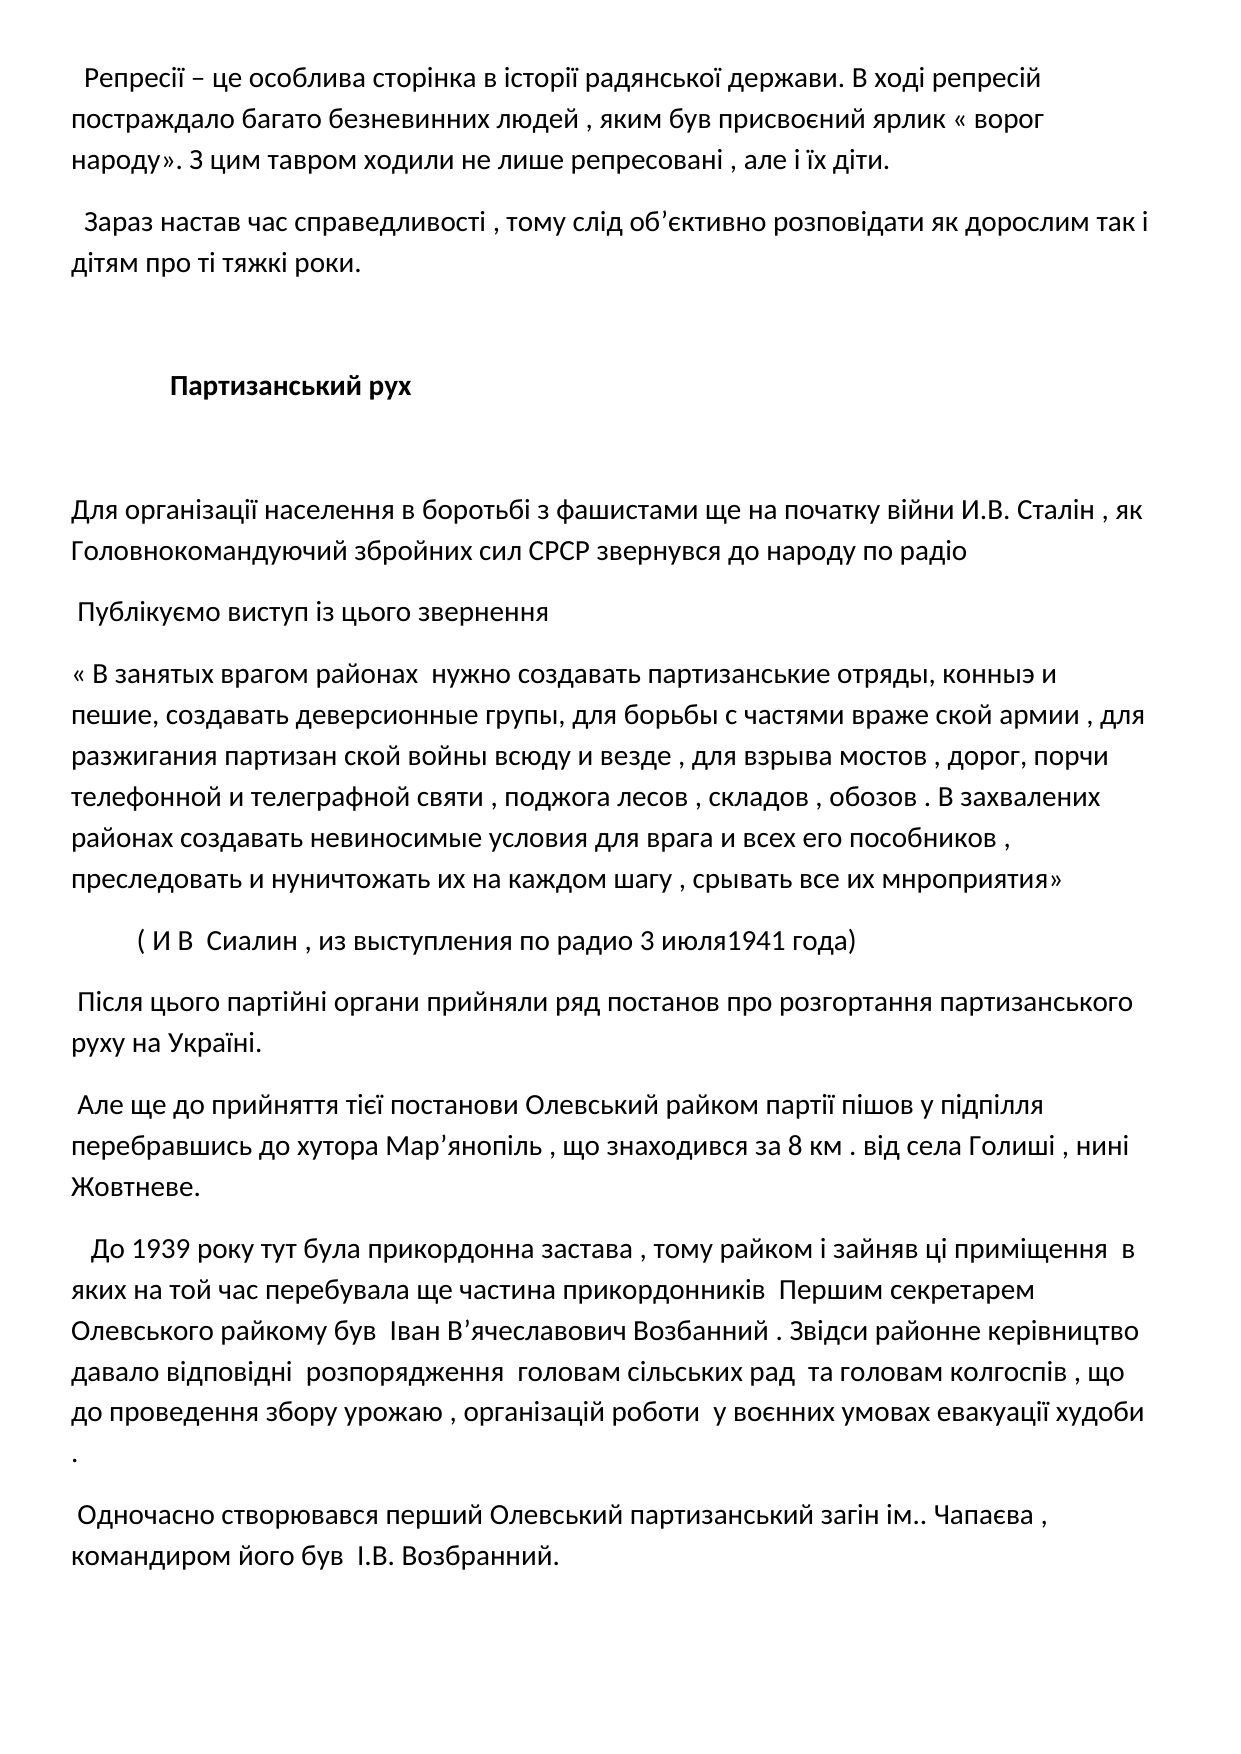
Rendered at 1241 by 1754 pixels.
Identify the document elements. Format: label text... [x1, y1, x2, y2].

text До 1939 року тут була прикордонна застава , тому райком і зайняв ці приміщення в яких на той час перебувала ще частина прикордонників Першим секретарем Олевського райкому був Іван В’ячеславович Возбанний . Звідси районне керівництво давало відповідні розпорядження головам сільських рад та головам колгоспів , що до проведення збору урожаю , організацій роботи у воєнних умовах евакуації худоби . [71, 1230, 1152, 1470]
text Одночасно створювався перший Олевський партизанський загін ім.. Чапаєва , командиром його був І.В. Возбранний. [71, 1496, 1152, 1573]
text « В занятых врагом районах нужно создавать партизанськие отряды, конныэ и пешие, создавать деверсионные групы, для борьбы с частями враже ской армии , для разжигания партизан ской войны всюду и везде , для взрыва мостов , дорог, порчи телефонной и телеграфной святи , поджога лесов , складов , обозов . В захвалених районах создавать невиносимые условия для врага и всех его пособников , преследовать и нуничтожать их на каждом шагу , срывать все их мнроприятия» [71, 655, 1152, 896]
text ( И В Сиалин , из выступления по радио 3 июля1941 года) [71, 922, 1152, 957]
text Публікуємо виступ із цього звернення [71, 593, 1152, 629]
text Зараз настав час справедливості , тому слід об’єктивно розповідати як дорослим так і дітям про ті тяжкі роки. [71, 203, 1152, 279]
text Але ще до прийняття тієї постанови Олевський райком партії пішов у підпілля перебравшись до хутора Мар’янопіль , що знаходився за 8 км . від села Голиші , нині Жовтневе. [71, 1086, 1152, 1204]
text Репресії – це особлива сторінка в історії радянської держави. В ході репресій постраждало багато безневинних людей , яким був присвоєний ярлик « ворог народу». З цим тавром ходили не лише репресовані , але і їх діти. [71, 59, 1152, 177]
text Після цього партійні органи прийняли ряд постанов про розгортання партизанського руху на Україні. [71, 983, 1152, 1060]
text Для організації населення в боротьбі з фашистами ще на початку війни И.В. Сталін , як Головнокомандуючий збройних сил СРСР звернувся до народу по радіо [71, 491, 1152, 567]
text Партизанський рух [71, 367, 1152, 403]
